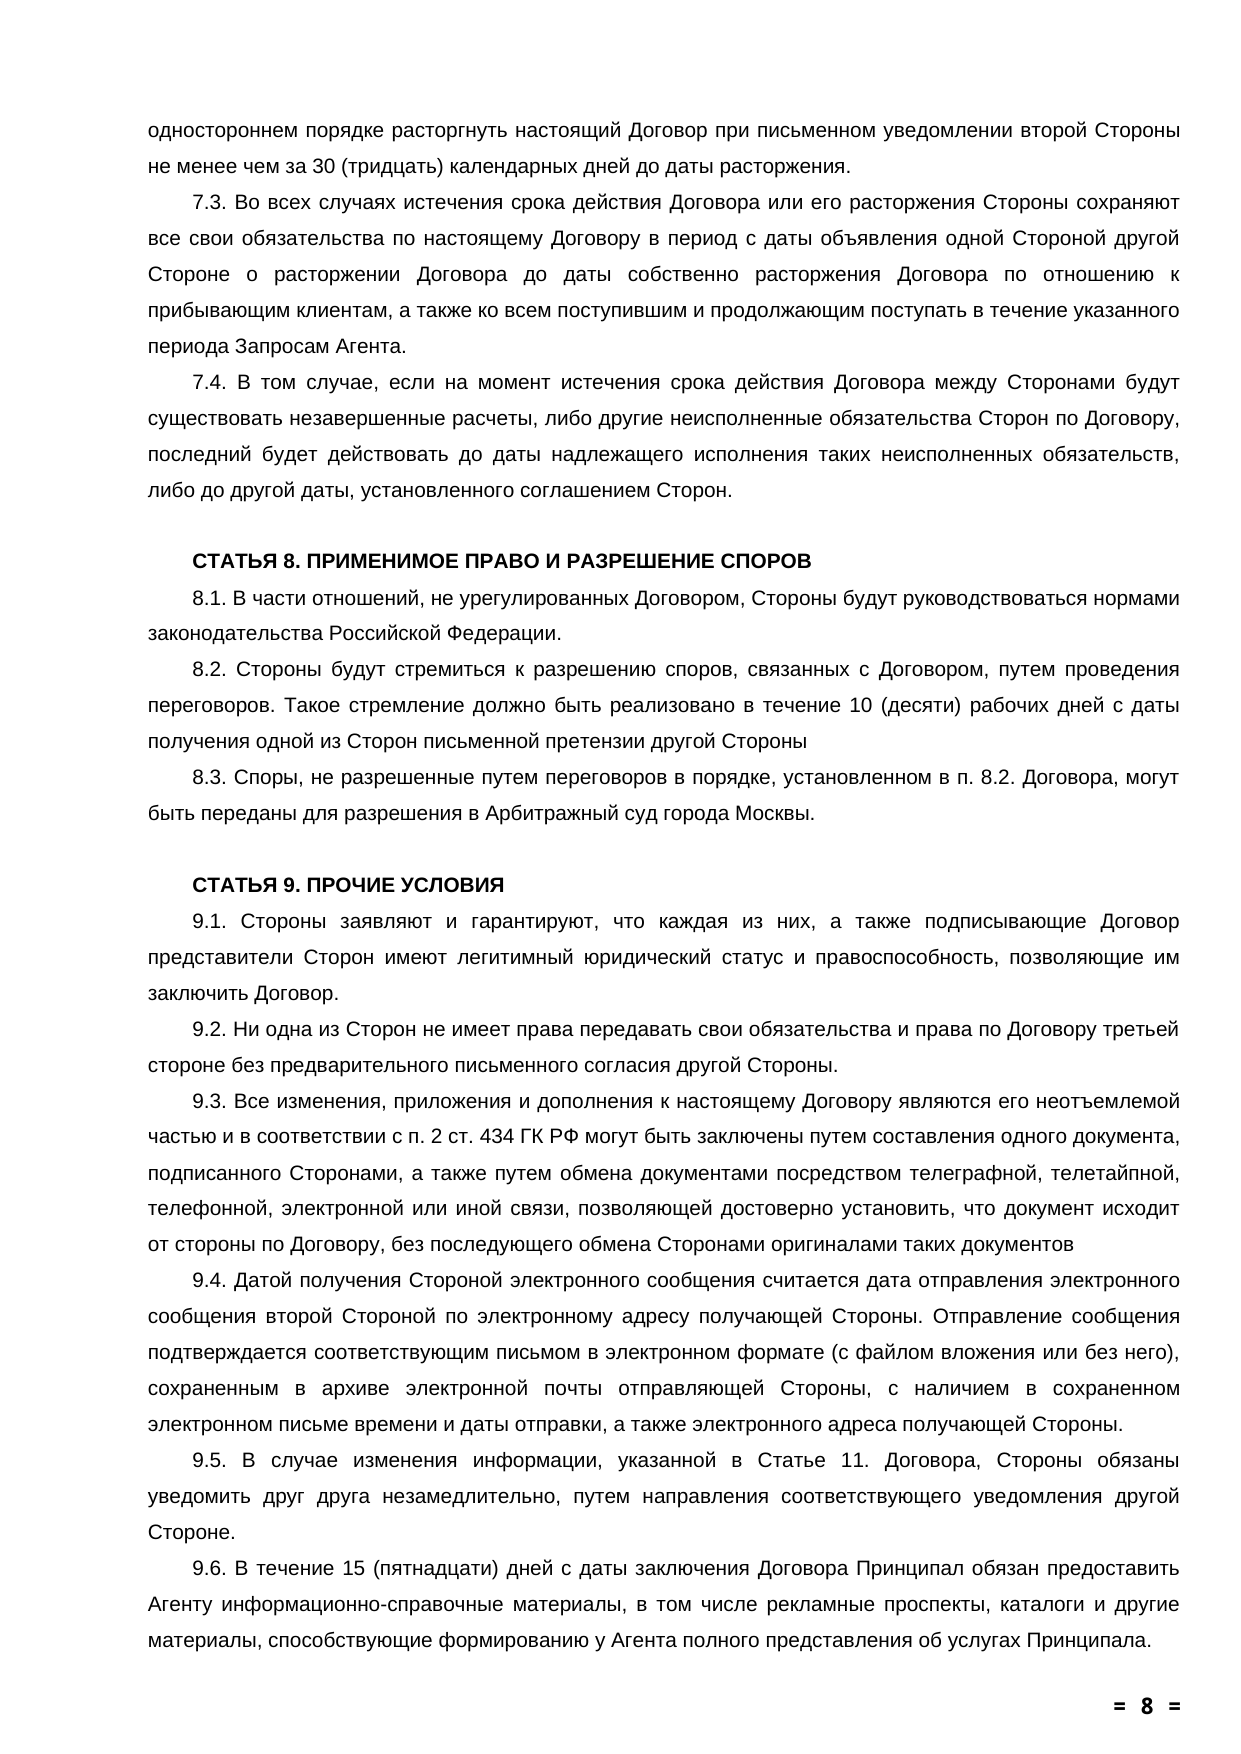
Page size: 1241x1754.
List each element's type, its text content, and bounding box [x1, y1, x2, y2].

text 9.5. В случае изменения информации, указанной в Статье 11. Договора, Стороны обязаны уведомить друг друга незамедлительно, путем направления соответствующего уведомления другой Стороне. [148, 1448, 1181, 1544]
text 7.4. В том случае, если на момент истечения срока действия Договора между Сторонами будут существовать незавершенные расчеты, либо другие неисполненные обязательства Сторон по Договору, последний будет действовать до даты надлежащего исполнения таких неисполненных обязательств, либо до другой даты, установленного соглашением Сторон. [148, 370, 1181, 501]
text 8.2. Стороны будут стремиться к разрешению споров, связанных с Договором, путем проведения переговоров. Такое стремление должно быть реализовано в течение 10 (десяти) рабочих дней с даты получения одной из Сторон письменной претензии другой Стороны [148, 657, 1181, 753]
text 9.6. В течение 15 (пятнадцати) дней с даты заключения Договора Принципал обязан предоставить Агенту информационно-справочные материалы, в том числе рекламные проспекты, каталоги и другие материалы, способствующие формированию у Агента полного представления об услугах Принципала. [148, 1556, 1181, 1651]
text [148, 118, 1181, 178]
text СТАТЬЯ 9. ПРОЧИЕ УСЛОВИЯ [148, 873, 1181, 897]
text 9.4. Датой получения Стороной электронного сообщения считается дата отправления электронного сообщения второй Стороной по электронному адресу получающей Стороны. Отправление сообщения подтверждается соответствующим письмом в электронном формате (с файлом вложения или без него), сохраненным в архиве электронной почты отправляющей Стороны, с наличием в сохраненном электронном письме времени и даты отправки, а также электронного адреса получающей Стороны. [148, 1268, 1181, 1436]
text 7.3. Во всех случаях истечения срока действия Договора или его расторжения Стороны сохраняют все свои обязательства по настоящему Договору в период с даты объявления одной Стороной другой Стороне о расторжении Договора до даты собственно расторжения Договора по отношению к прибывающим клиентам, а также ко всем поступившим и продолжающим поступать в течение указанного периода Запросам Агента. [148, 190, 1181, 358]
text 9.2. Ни одна из Сторон не имеет права передавать свои обязательства и права по Договору третьей стороне без предварительного письменного согласия другой Стороны. [148, 1017, 1181, 1076]
text 9.3. Все изменения, приложения и дополнения к настоящему Договору являются его неотъемлемой частью и в соответствии с п. 2 ст. 434 ГК РФ могут быть заключены путем составления одного документа, подписанного Сторонами, а также путем обмена документами посредством телеграфной, телетайпной, телефонной, электронной или иной связи, позволяющей достоверно установить, что документ исходит от стороны по Договору, без последующего обмена Сторонами оригиналами таких документов [148, 1088, 1181, 1256]
text 8.3. Споры, не разрешенные путем переговоров в порядке, установленном в п. 8.2. Договора, могут быть переданы для разрешения в Арбитражный суд города Москвы. [148, 765, 1181, 825]
text 9.1. Стороны заявляют и гарантируют, что каждая из них, а также подписывающие Договор представители Сторон имеют легитимный юридический статус и правоспособность, позволяющие им заключить Договор. [148, 909, 1181, 1004]
text 8.1. В части отношений, не урегулированных Договором, Стороны будут руководствоваться нормами законодательства Российской Федерации. [148, 585, 1181, 645]
text СТАТЬЯ 8. ПРИМЕНИМОЕ ПРАВО И РАЗРЕШЕНИЕ СПОРОВ [148, 549, 1181, 573]
